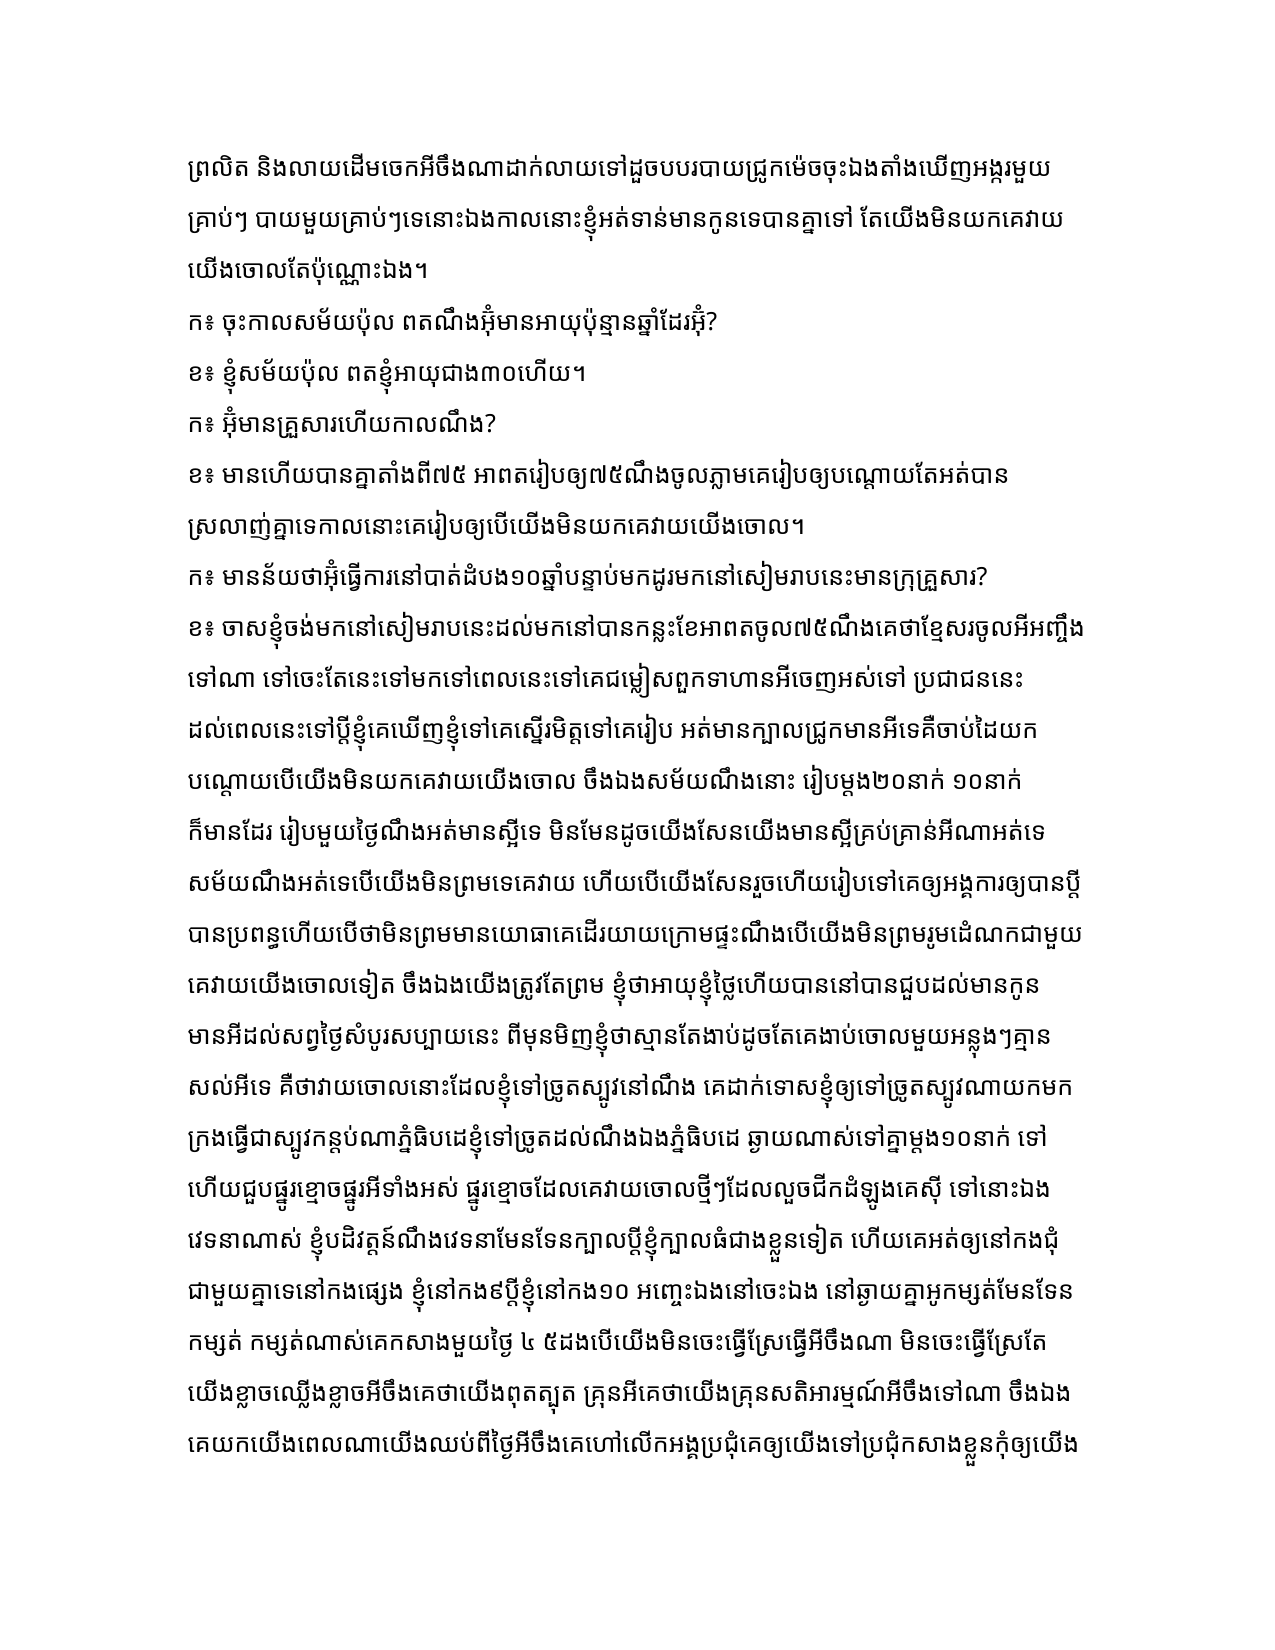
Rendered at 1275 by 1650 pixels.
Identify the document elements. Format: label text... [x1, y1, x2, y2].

text ក៖ អ៊ុំមានគ្រួសារហើយកាលណឹង? [187, 405, 1087, 439]
text ខ៖ មានហើយបានគ្នាតាំងពី៧៥ អាពតរៀបឲ្យ៧៥ណឹងចូលភ្លាមគេរៀបឲ្យបណ្តោយតែអត់បានស្រលាញ់គ្នាទេកាលនោះគេរៀបឲ្យបើយើងមិនយកគេវាយយើងចោល។ [187, 456, 1087, 541]
text ខ៖ ខ្ញុំសម័យប៉ុល ពតខ្ញុំអាយុជាង៣០ហើយ។ [187, 354, 1087, 388]
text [187, 609, 1087, 1460]
text ក៖ ចុះកាលសម័យប៉ុល ពតណឹងអ៊ុំមានអាយុប៉ុន្មានឆ្នាំដែរអ៊ុំ? [187, 303, 1087, 337]
text ក៖ មានន័យថាអ៊ុំធ្វើការនៅបាត់ដំបង១០ឆ្នាំបន្ទាប់មកដូរមកនៅសៀមរាបនេះមានក្រុគ្រួសារ? [187, 558, 1087, 592]
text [187, 150, 1087, 286]
